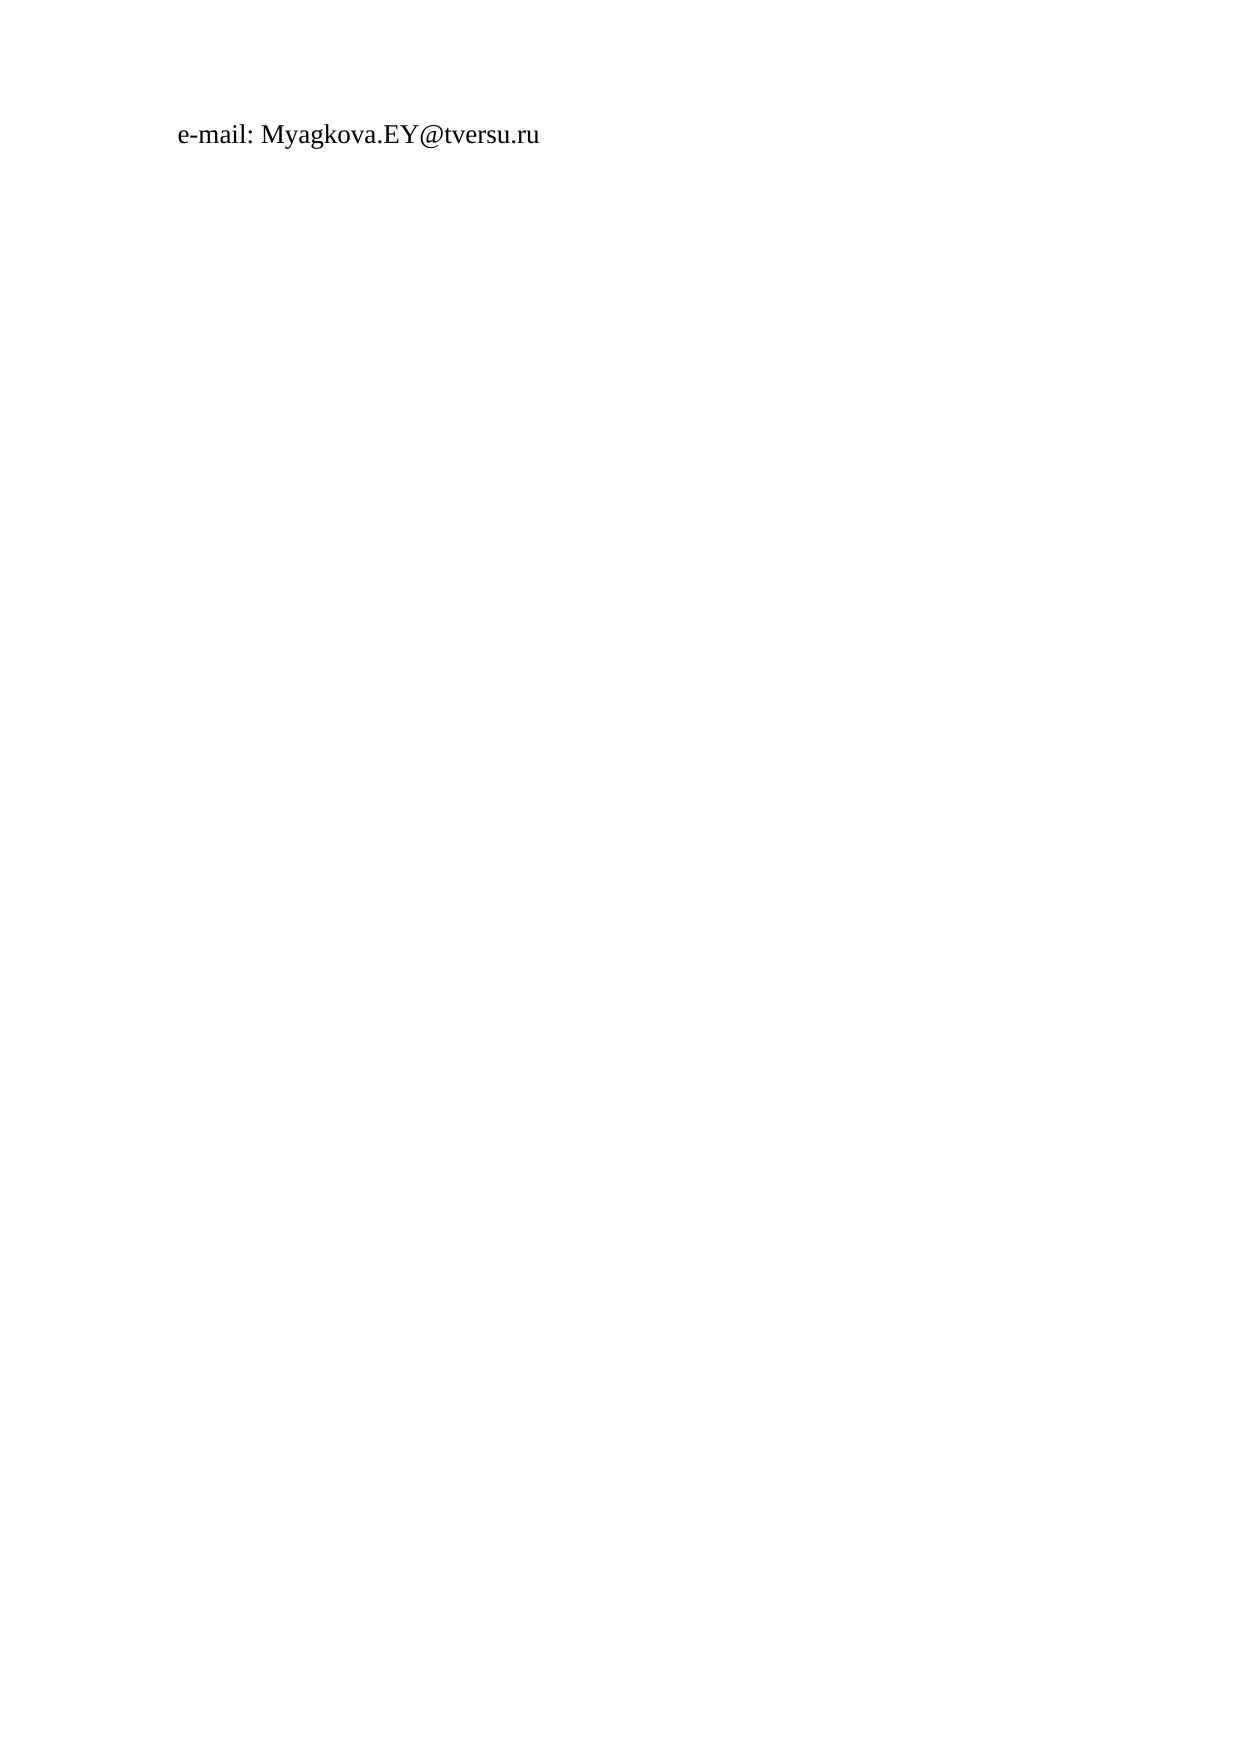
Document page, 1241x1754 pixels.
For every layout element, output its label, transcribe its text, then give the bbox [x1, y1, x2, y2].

text e-mail: Myagkova.EY@tversu.ru [177, 118, 1152, 149]
